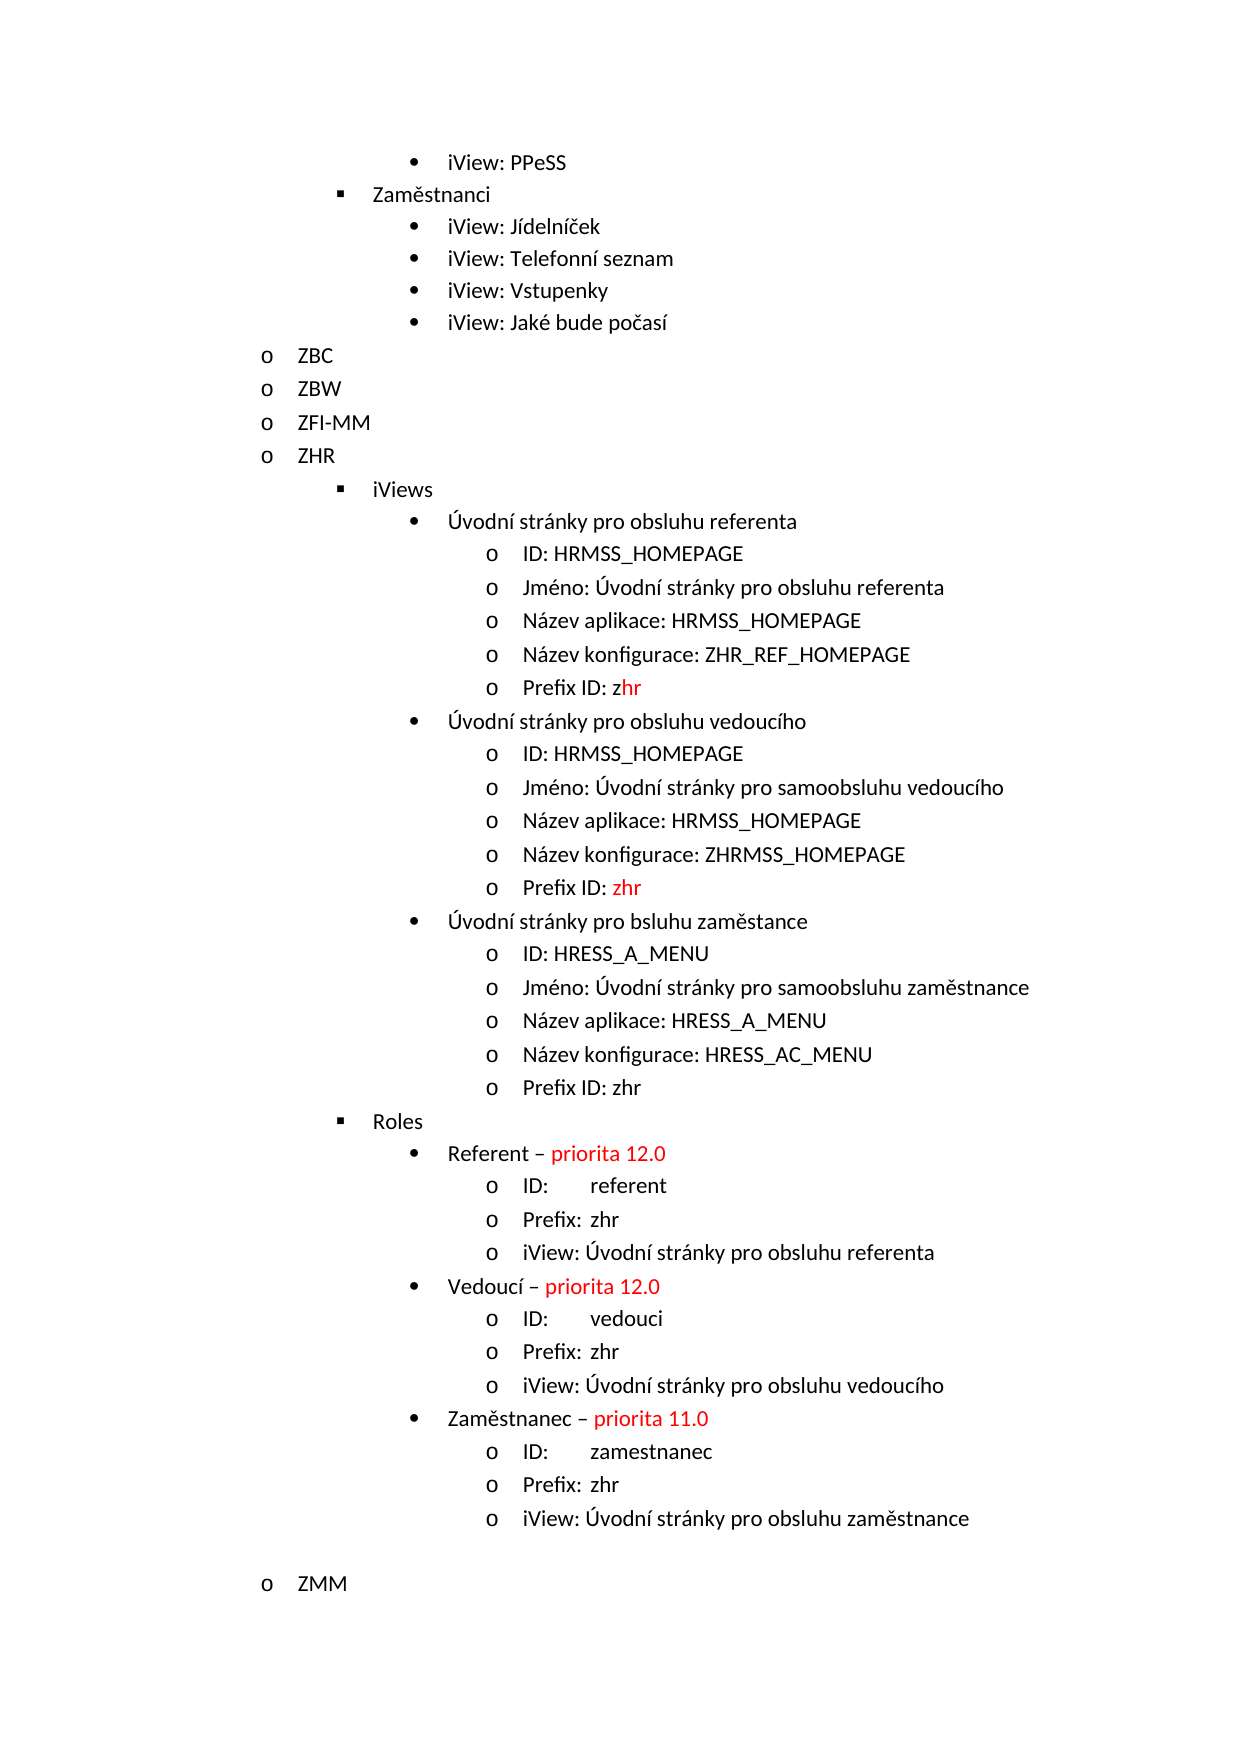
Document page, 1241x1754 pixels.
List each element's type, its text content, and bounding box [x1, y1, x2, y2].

list ZMM [260, 1569, 1093, 1599]
list Název konfigurace: ZHR_REF_HOMEPAGE [485, 640, 1093, 669]
list Úvodní stránky pro bsluhu zaměstance [410, 907, 1093, 935]
list Úvodní stránky pro obsluhu referenta [410, 507, 1093, 535]
list Název konfigurace: HRESS_AC_MENU [485, 1040, 1093, 1069]
list Prefix: zhr [485, 1205, 1093, 1234]
list iView: Vstupenky [410, 276, 1093, 304]
list Zaměstnanci [335, 180, 1093, 208]
list iView: Jídelníček [410, 212, 1093, 240]
list Prefix ID: zhr [485, 873, 1093, 902]
list Prefix ID: zhr [485, 1073, 1093, 1102]
list ID: zamestnanec [485, 1437, 1093, 1466]
list ID: HRESS_A_MENU [485, 939, 1093, 968]
list iView: Úvodní stránky pro obsluhu zaměstnance [485, 1504, 1093, 1533]
list Úvodní stránky pro obsluhu vedoucího [410, 707, 1093, 735]
list iView: Telefonní seznam [410, 244, 1093, 272]
list Název konfigurace: ZHRMSS_HOMEPAGE [485, 840, 1093, 869]
list ZBW [260, 374, 1093, 403]
list iView: Úvodní stránky pro obsluhu vedoucího [485, 1371, 1093, 1400]
list Zaměstnanec – priorita 11.0 [410, 1404, 1093, 1433]
list Název aplikace: HRMSS_HOMEPAGE [485, 606, 1093, 636]
list ID: referent [485, 1171, 1093, 1200]
list ZFI-MM [260, 408, 1093, 437]
list ID: vedouci [485, 1304, 1093, 1333]
list Prefix ID: zhr [485, 673, 1093, 703]
list Název aplikace: HRMSS_HOMEPAGE [485, 806, 1093, 835]
list Roles [335, 1107, 1093, 1135]
list iView: Úvodní stránky pro obsluhu referenta [485, 1238, 1093, 1267]
list Jméno: Úvodní stránky pro samoobsluhu zaměstnance [485, 973, 1093, 1002]
list Jméno: Úvodní stránky pro samoobsluhu vedoucího [485, 773, 1093, 802]
list ID: HRMSS_HOMEPAGE [485, 739, 1093, 768]
list Prefix: zhr [485, 1470, 1093, 1499]
list Vedoucí – priorita 12.0 [410, 1272, 1093, 1300]
list ZBC [260, 341, 1093, 370]
list Prefix: zhr [485, 1337, 1093, 1367]
list ZHR [260, 441, 1093, 471]
list Jméno: Úvodní stránky pro obsluhu referenta [485, 573, 1093, 602]
list iView: PPeSS [410, 148, 1093, 176]
list ID: HRMSS_HOMEPAGE [485, 539, 1093, 568]
list iView: Jaké bude počasí [410, 308, 1093, 337]
list iViews [335, 475, 1093, 503]
list Referent – priorita 12.0 [410, 1139, 1093, 1167]
list Název aplikace: HRESS_A_MENU [485, 1006, 1093, 1035]
